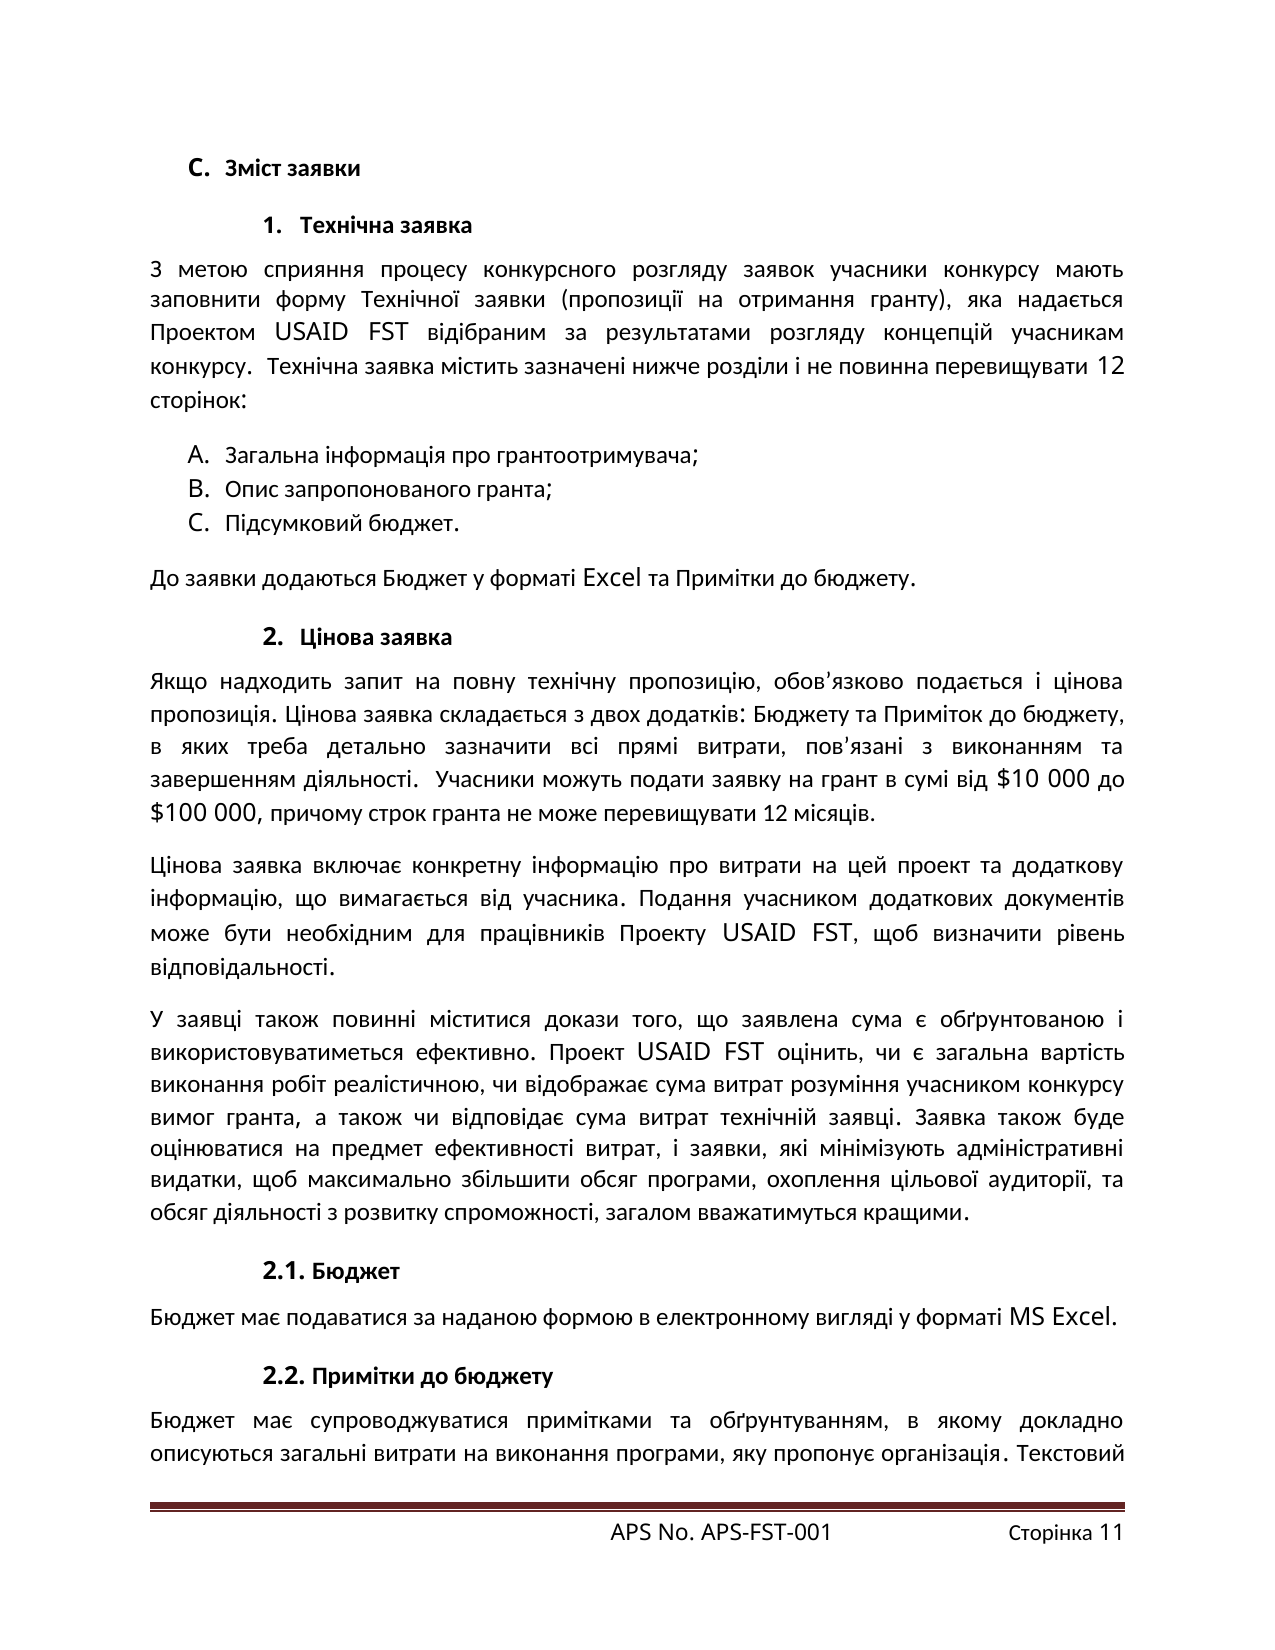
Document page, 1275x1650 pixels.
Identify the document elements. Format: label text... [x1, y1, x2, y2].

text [150, 1404, 1125, 1469]
text З метою сприяння процесу конкурсного розгляду заявок учасники конкурсу мають заповнити форму Технічної заявки (пропозиції на отримання гранту), яка надається Проектом USAID FST відібраним за результатами розгляду концепцій учасникам конкурсу. Технічна заявка містить зазначені нижче розділи і не повинна перевищувати 12 сторінок: [150, 253, 1125, 416]
text У заявці також повинні міститися докази того, що заявлена сума є обґрунтованою і використовуватиметься ефективно. Проект USAID FST оцінить, чи є загальна вартість виконання робіт реалістичною, чи відображає сума витрат розуміння учасником конкурсу вимог гранта, а також чи відповідає сума витрат технічній заявці. Заявка також буде оцінюватися на предмет ефективності витрат, і заявки, які мінімізують адміністративні видатки, щоб максимально збільшити обсяг програми, охоплення цільової аудиторії, та обсяг діяльності з розвитку спроможності, загалом вважатимуться кращими. [150, 1003, 1125, 1227]
text Цінова заявка включає конкретну інформацію про витрати на цей проект та додаткову інформацію, що вимагається від учасника. Подання учасником додаткових документів може бути необхідним для працівників Проекту USAID FST, щоб визначити рівень відповідальності. [150, 849, 1125, 982]
subtitle 2.1. Бюджет [262, 1252, 1125, 1286]
subtitle Зміст заявки [187, 150, 1125, 184]
list Опис запропонованого гранта; [187, 471, 1125, 505]
text До заявки додаються Бюджет у форматі Excel та Примітки до бюджету. [150, 560, 1125, 594]
text Бюджет має подаватися за наданою формою в електронному вигляді у форматі MS Excel. [150, 1299, 1125, 1333]
subtitle Цінова заявка [262, 619, 1125, 653]
text Якщо надходить запит на повну технічну пропозицію, обов’язково подається і цінова пропозиція. Цінова заявка складається з двох додатків: Бюджету та Приміток до бюджету, в яких треба детально зазначити всі прямі витрати, пов’язані з виконанням та завершенням діяльності. Учасники можуть подати заявку на грант в сумі від $10 000 до $100 000, причому строк гранта не може перевищувати 12 місяців. [150, 666, 1125, 829]
list Підсумковий бюджет. [187, 505, 1125, 539]
subtitle Технічна заявка [262, 209, 1125, 240]
subtitle 2.2. Примітки до бюджету [262, 1358, 1125, 1392]
list Загальна інформація про грантоотримувача; [187, 437, 1125, 471]
